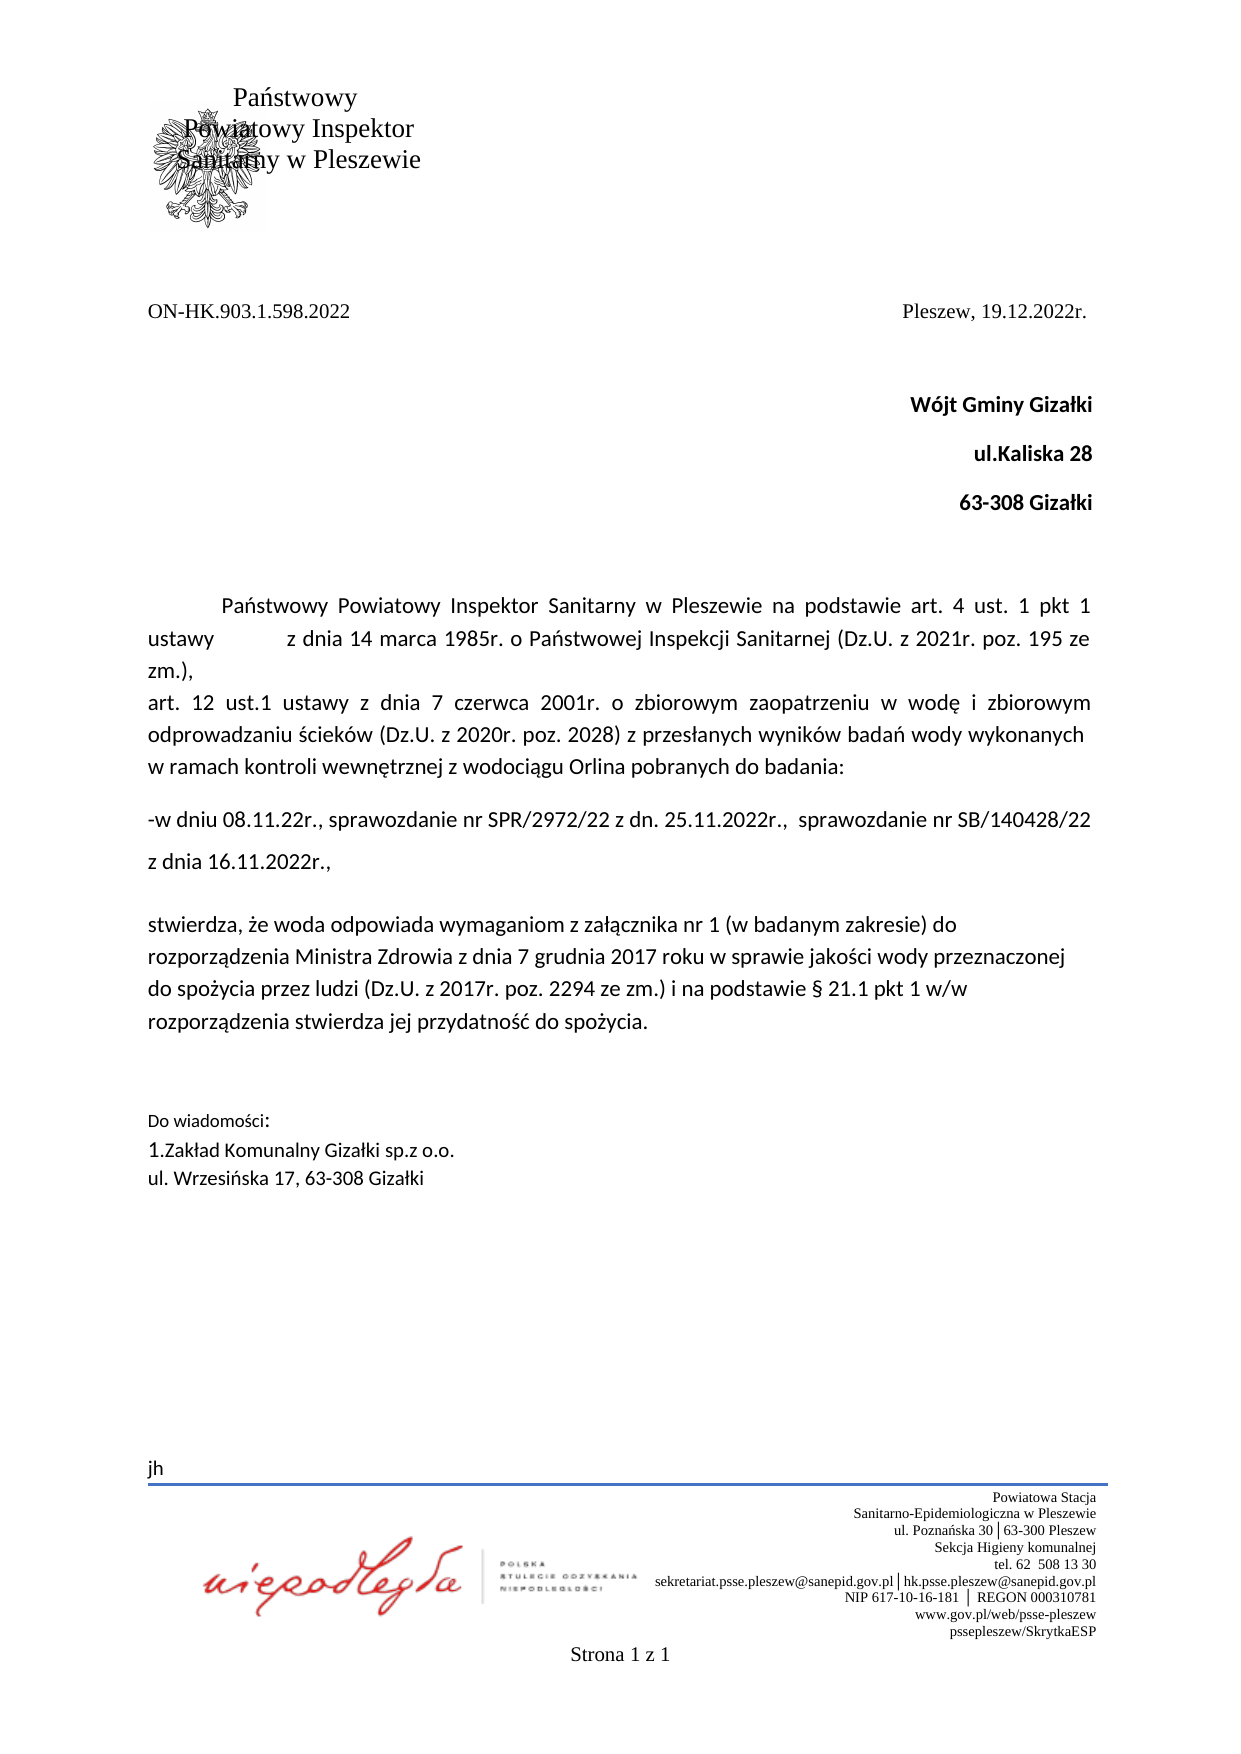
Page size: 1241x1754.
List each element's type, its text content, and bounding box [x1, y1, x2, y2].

text stwierdza, że woda odpowiada wymaganiom z załącznika nr 1 (w badanym zakresie) do rozporządzenia Ministra Zdrowia z dnia 7 grudnia 2017 roku w sprawie jakości wody przeznaczonej do spożycia przez ludzi (Dz.U. z 2017r. poz. 2294 ze zm.) i na podstawie § 21.1 pkt 1 w/w rozporządzenia stwierdza jej przydatność do spożycia. [148, 910, 1093, 1035]
picture [166, 1516, 674, 1642]
text ul.Kaliska 28 [148, 439, 1093, 467]
text Do wiadomości: 1.Zakład Komunalny Gizałki sp.z o.o. ul. Wrzesińska 17, 63-308 Gizałki [148, 1105, 1093, 1191]
text 63-308 Gizałki [148, 488, 1093, 516]
text Państwowy Powiatowy Inspektor Sanitarny w Pleszewie na podstawie art. 4 ust. 1 pkt 1 ustawy z dnia 14 marca 1985r. o Państwowej Inspekcji Sanitarnej (Dz.U. z 2021r. poz. 195 ze zm.), art. 12 ust.1 ustawy z dnia 7 czerwca 2001r. o zbiorowym zaopatrzeniu w wodę i zbiorowym odprowadzaniu ścieków (Dz.U. z 2020r. poz. 2028) z przesłanych wyników badań wody wykonanych w ramach kontroli wewnętrznej z wodociągu Orlina pobranych do badania: [148, 591, 1093, 780]
text Wójt Gminy Gizałki [148, 390, 1093, 418]
picture [147, 101, 267, 230]
text ON-HK.903.1.598.2022 Pleszew, 19.12.2022r. [148, 299, 1093, 323]
text -w dniu 08.11.22r., sprawozdanie nr SPR/2972/22 z dn. 25.11.2022r., sprawozdanie nr SB/140428/22 z dnia 16.11.2022r., [148, 805, 1093, 875]
text jh [148, 1455, 1093, 1480]
